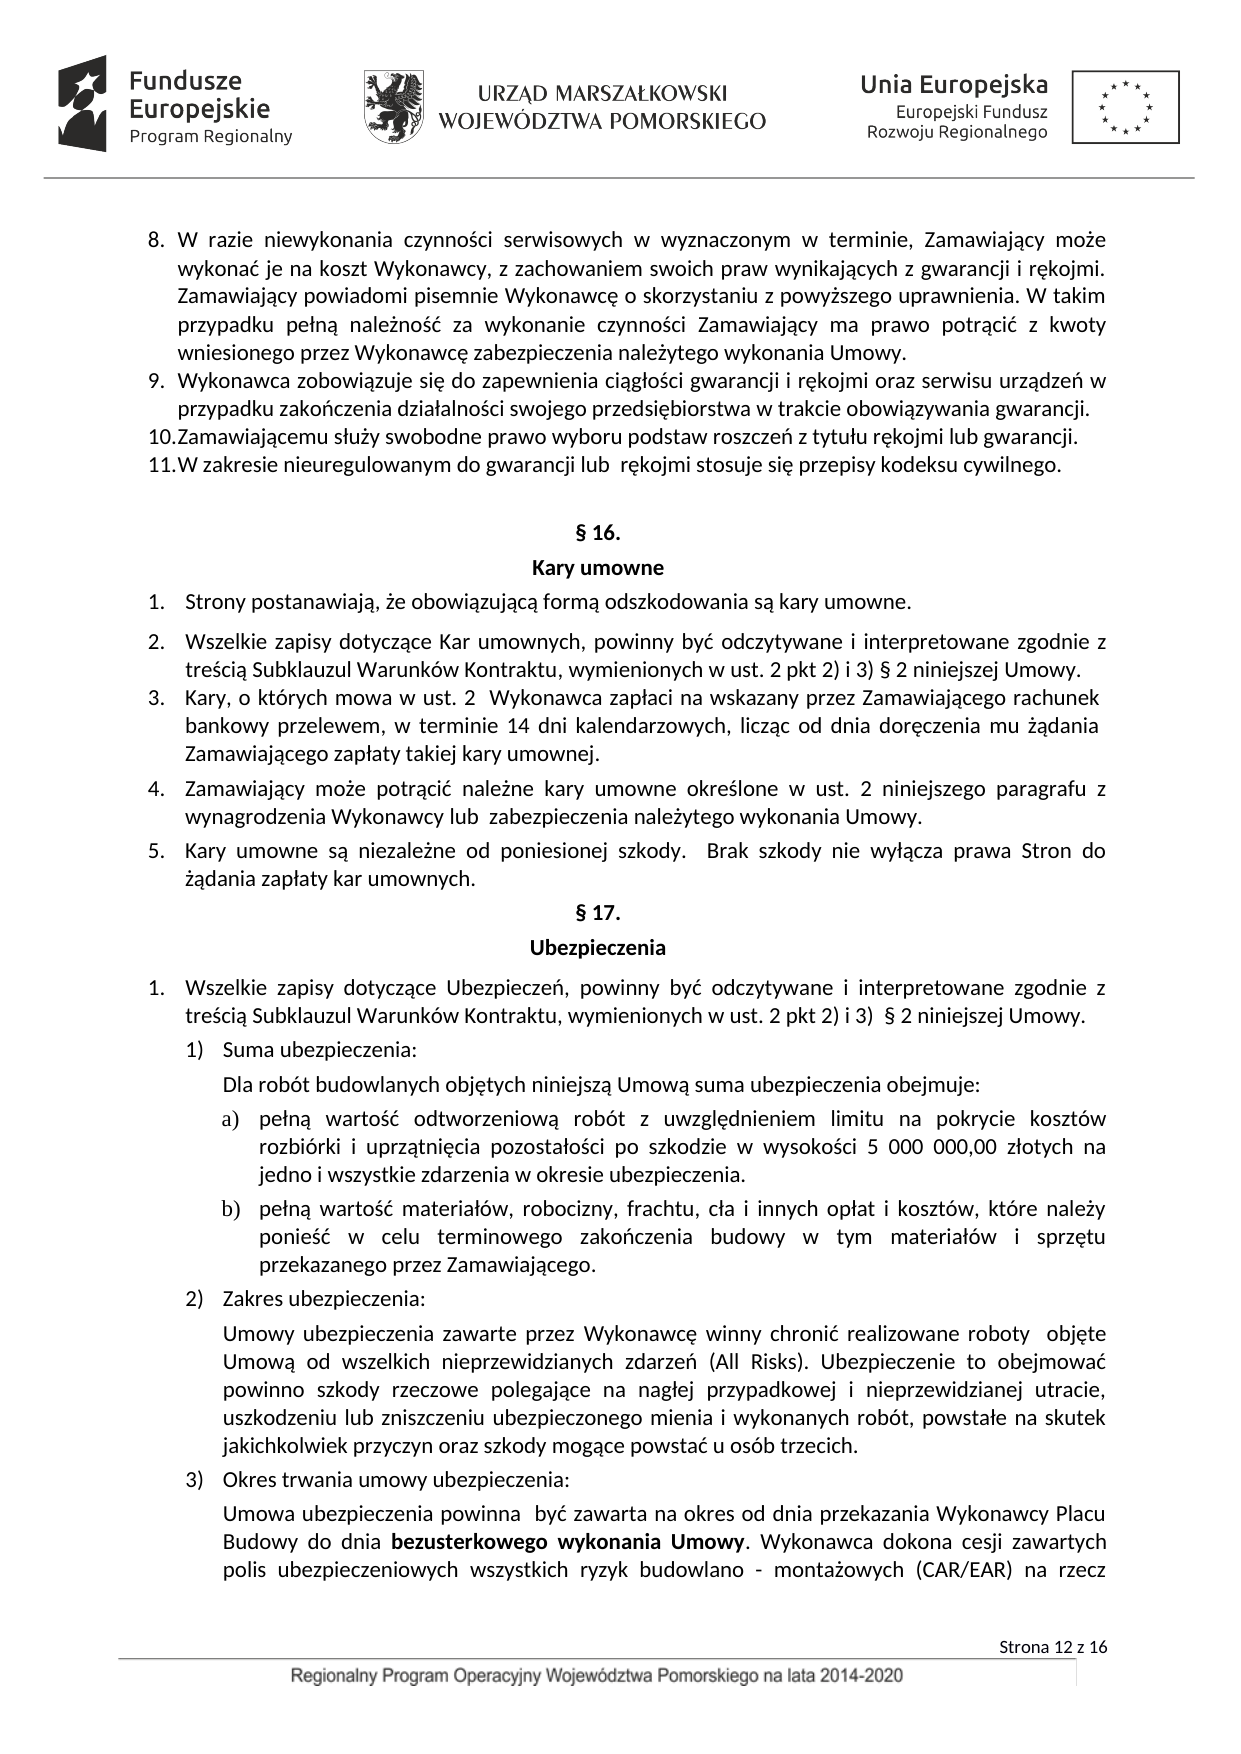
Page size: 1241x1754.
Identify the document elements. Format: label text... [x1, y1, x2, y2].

list Okres trwania umowy ubezpieczenia: [185, 1465, 1107, 1493]
list Kary, o których mowa w ust. 2 Wykonawca zapłaci na wskazany przez Zamawiającego rachunek bankowy przelewem, w terminie 14 dni kalendarzowych, licząc od dnia doręczenia mu żądania Zamawiającego zapłaty takiej kary umownej. [148, 683, 1101, 767]
text Ubezpieczenia [88, 933, 1107, 961]
list pełną wartość materiałów, robocizny, frachtu, cła i innych opłat i kosztów, które należy ponieść w celu terminowego zakończenia budowy w tym materiałów i sprzętu przekazanego przez Zamawiającego. [221, 1194, 1107, 1278]
text Dla robót budowlanych objętych niniejszą Umową suma ubezpieczenia obejmuje: [223, 1070, 1107, 1098]
picture [118, 1658, 1078, 1686]
list Zamawiającemu służy swobodne prawo wyboru podstaw roszczeń z tytułu rękojmi lub gwarancji. [148, 422, 1107, 450]
text Kary umowne [88, 553, 1107, 581]
text Umowy ubezpieczenia zawarte przez Wykonawcę winny chronić realizowane roboty objęte Umową od wszelkich nieprzewidzianych zdarzeń (All Risks). Ubezpieczenie to obejmować powinno szkody rzeczowe polegające na nagłej przypadkowej i nieprzewidzianej utracie, uszkodzeniu lub zniszczeniu ubezpieczonego mienia i wykonanych robót, powstałe na skutek jakichkolwiek przyczyn oraz szkody mogące powstać u osób trzecich. [223, 1319, 1107, 1459]
list Wszelkie zapisy dotyczące Ubezpieczeń, powinny być odczytywane i interpretowane zgodnie z treścią Subklauzul Warunków Kontraktu, wymienionych w ust. 2 pkt 2) i 3) § 2 niniejszej Umowy. [148, 973, 1107, 1029]
list W razie niewykonania czynności serwisowych w wyznaczonym w terminie, Zamawiający może wykonać je na koszt Wykonawcy, z zachowaniem swoich praw wynikających z gwarancji i rękojmi. Zamawiający powiadomi pisemnie Wykonawcę o skorzystaniu z powyższego uprawnienia. W takim przypadku pełną należność za wykonanie czynności Zamawiający ma prawo potrącić z kwoty wniesionego przez Wykonawcę zabezpieczenia należytego wykonania Umowy. [148, 226, 1107, 366]
list Zamawiający może potrącić należne kary umowne określone w ust. 2 niniejszego paragrafu z wynagrodzenia Wykonawcy lub zabezpieczenia należytego wykonania Umowy. [148, 774, 1107, 830]
list Wszelkie zapisy dotyczące Kar umownych, powinny być odczytywane i interpretowane zgodnie z treścią Subklauzul Warunków Kontraktu, wymienionych w ust. 2 pkt 2) i 3) § 2 niniejszej Umowy. [148, 627, 1107, 683]
list W zakresie nieuregulowanym do gwarancji lub rękojmi stosuje się przepisy kodeksu cywilnego. [148, 450, 1107, 478]
list Suma ubezpieczenia: [185, 1035, 1107, 1063]
text § 17. [88, 898, 1107, 926]
list Kary umowne są niezależne od poniesionej szkody. Brak szkody nie wyłącza prawa Stron do żądania zapłaty kar umownych. [148, 836, 1107, 892]
list Wykonawca zobowiązuje się do zapewnienia ciągłości gwarancji i rękojmi oraz serwisu urządzeń w przypadku zakończenia działalności swojego przedsiębiorstwa w trakcie obowiązywania gwarancji. [148, 366, 1107, 422]
list pełną wartość odtworzeniową robót z uwzględnieniem limitu na pokrycie kosztów rozbiórki i uprzątnięcia pozostałości po szkodzie w wysokości 5 000 000,00 złotych na jedno i wszystkie zdarzenia w okresie ubezpieczenia. [221, 1104, 1107, 1188]
list Zakres ubezpieczenia: [185, 1284, 1107, 1313]
list Strony postanawiają, że obowiązującą formą odszkodowania są kary umowne. [148, 587, 1107, 615]
picture [43, 54, 1195, 179]
text § 16. [88, 518, 1107, 546]
